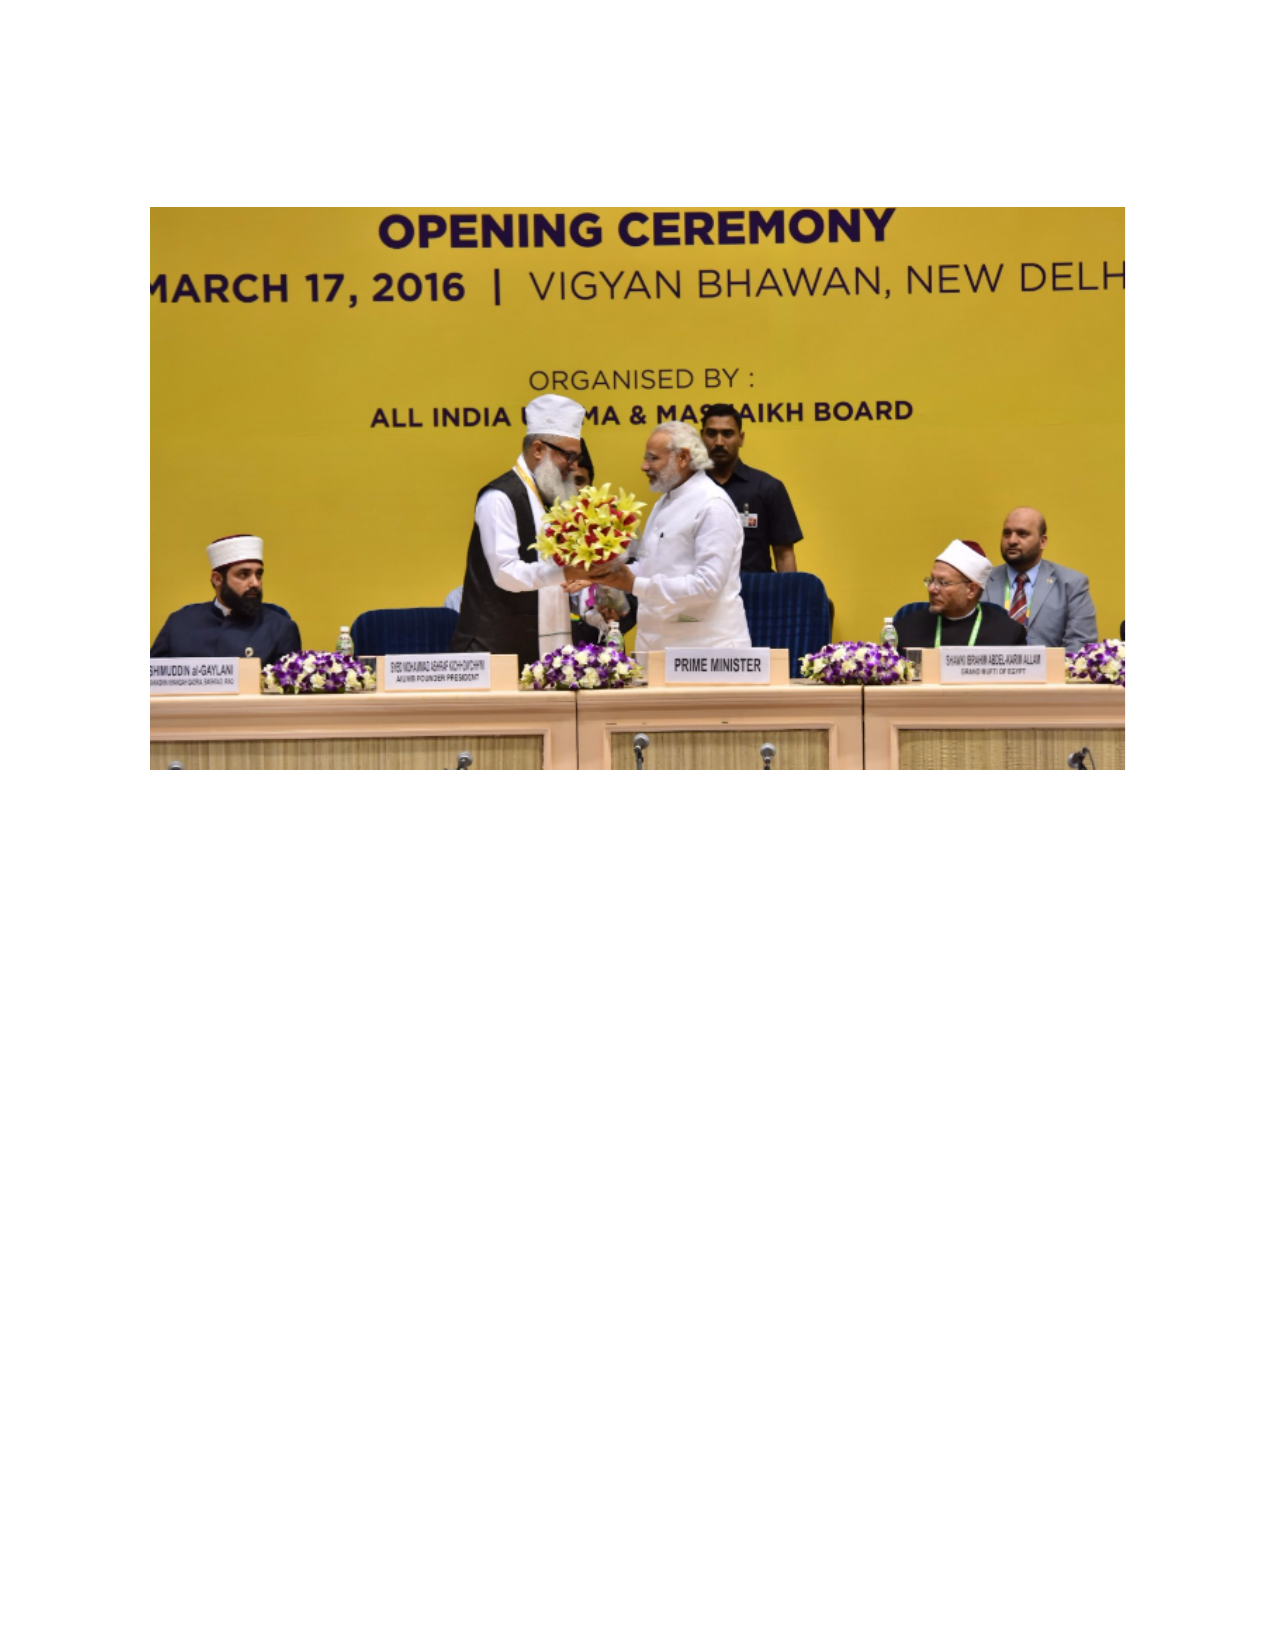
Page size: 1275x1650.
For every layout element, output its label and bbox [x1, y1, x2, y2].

picture [150, 207, 1125, 770]
